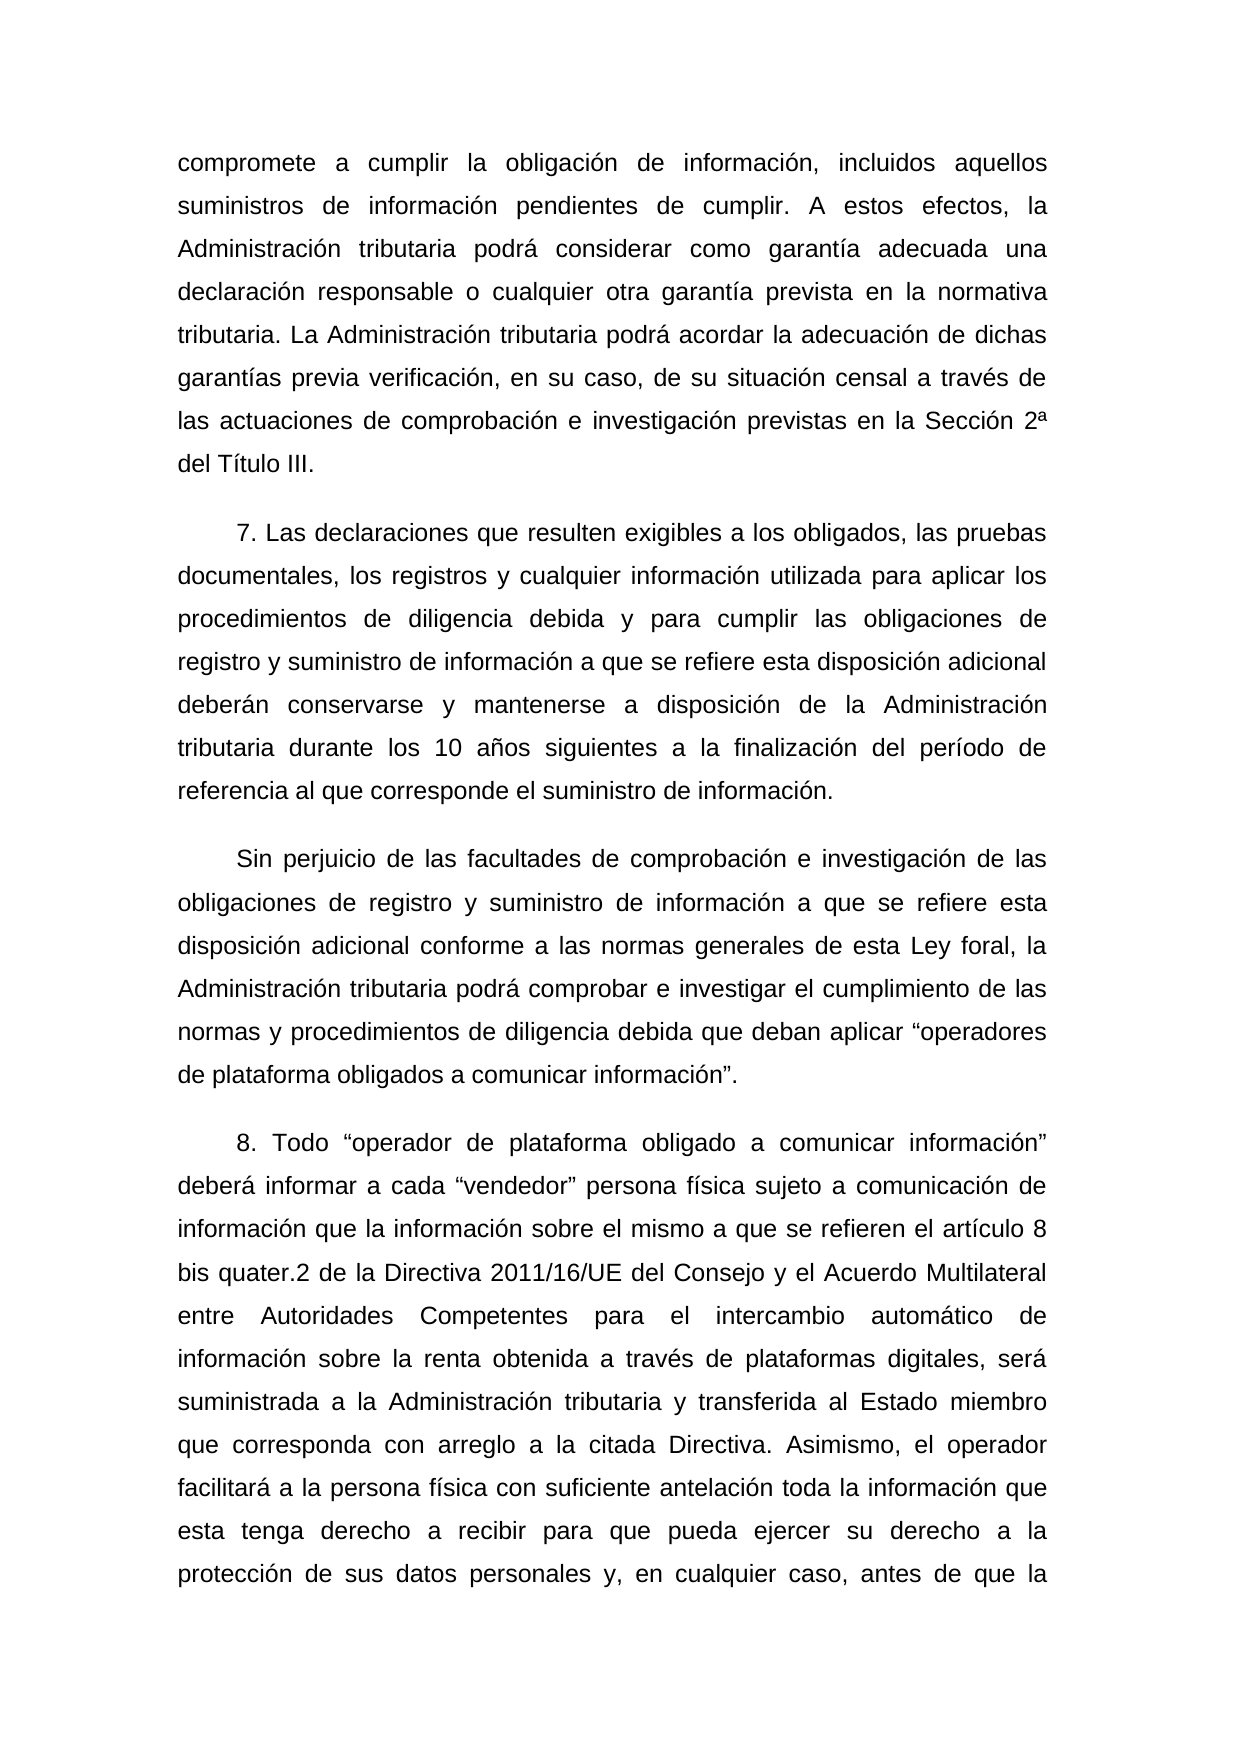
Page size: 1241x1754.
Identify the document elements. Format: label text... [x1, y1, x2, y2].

text Sin perjuicio de las facultades de comprobación e investigación de las obligaciones de registro y suministro de información a que se refiere esta disposición adicional conforme a las normas generales de esta Ley foral, la Administración tributaria podrá comprobar e investigar el cumplimiento de las normas y procedimientos de diligencia debida que deban aplicar “operadores de plataforma obligados a comunicar información”. [177, 844, 1048, 1089]
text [177, 1128, 1048, 1588]
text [177, 148, 1048, 478]
text 7. Las declaraciones que resulten exigibles a los obligados, las pruebas documentales, los registros y cualquier información utilizada para aplicar los procedimientos de diligencia debida y para cumplir las obligaciones de registro y suministro de información a que se refiere esta disposición adicional deberán conservarse y mantenerse a disposición de la Administración tributaria durante los 10 años siguientes a la finalización del período de referencia al que corresponde el suministro de información. [177, 518, 1048, 805]
